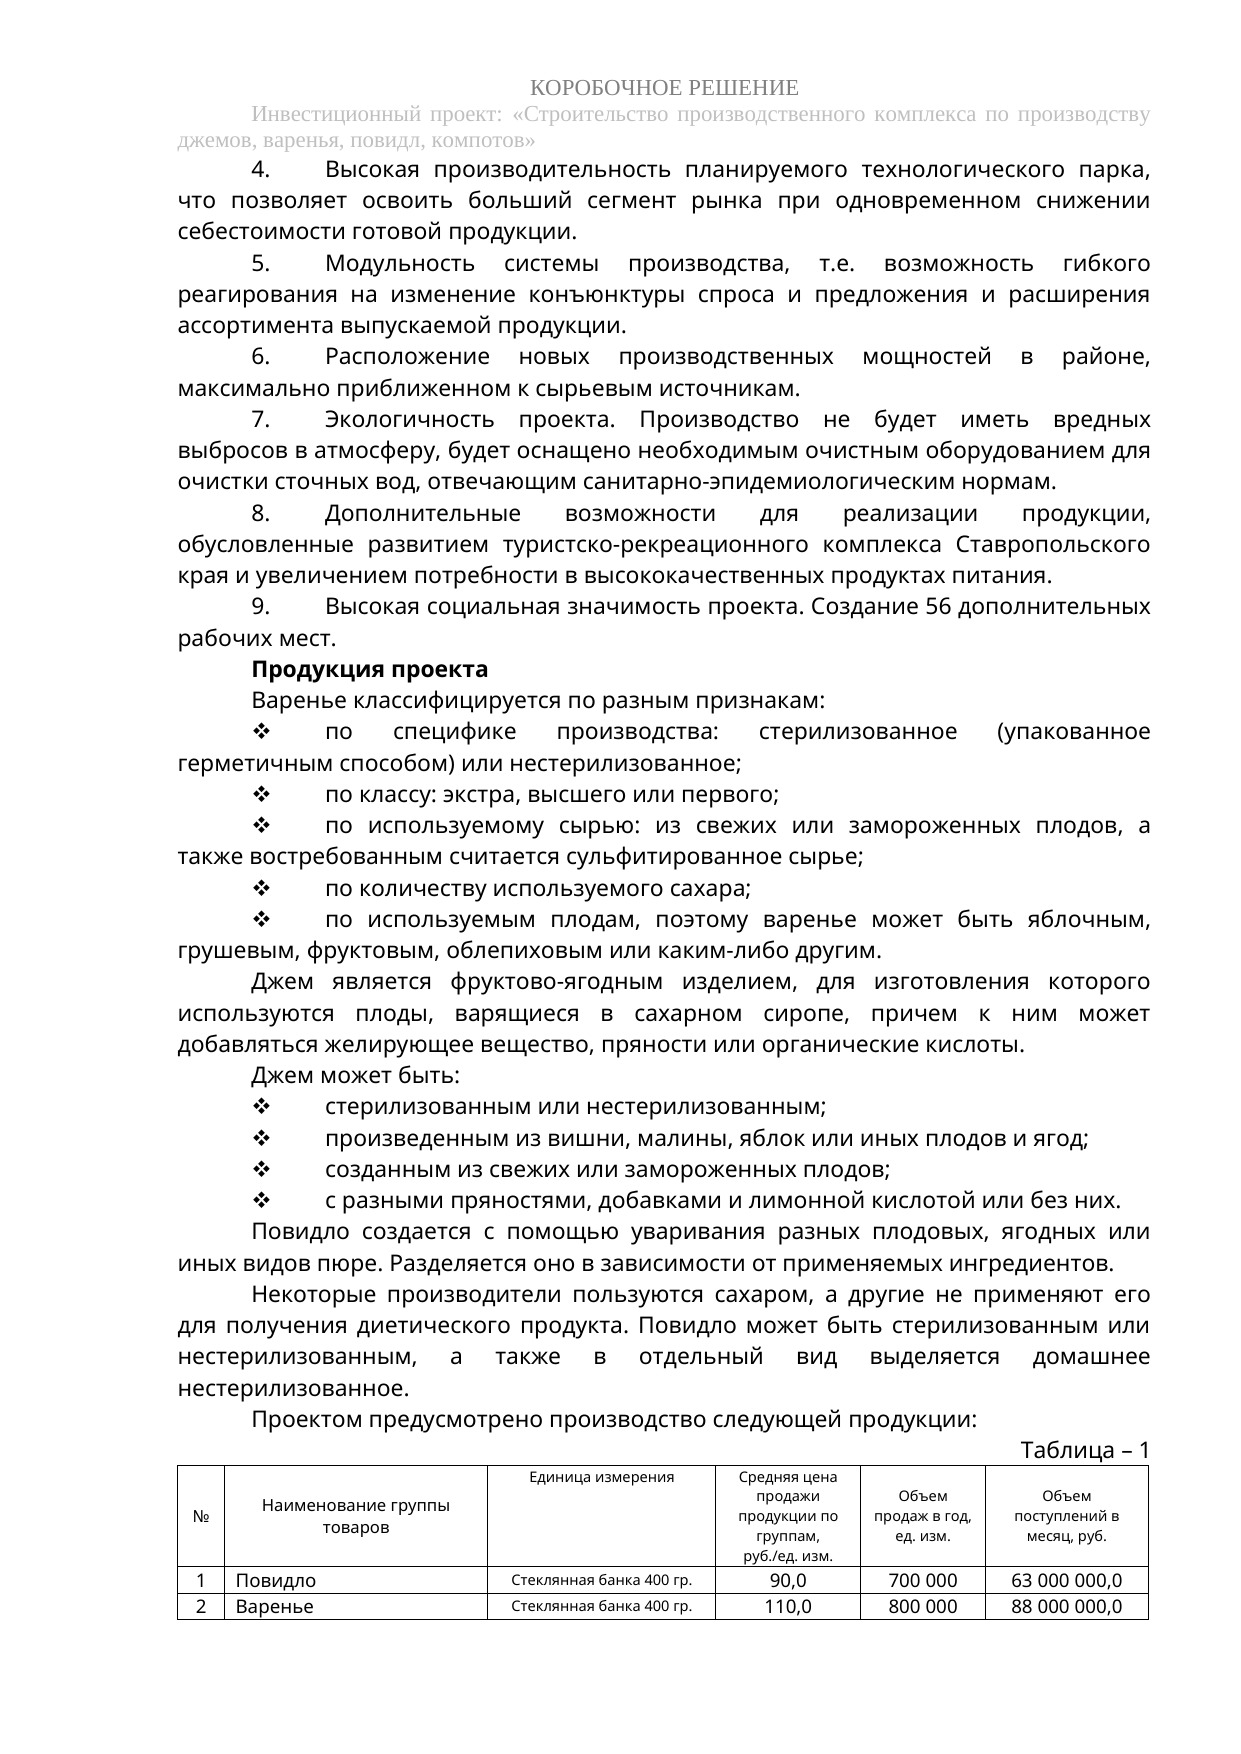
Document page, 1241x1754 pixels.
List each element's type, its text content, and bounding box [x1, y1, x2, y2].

table_header Объем продаж в год, ед. изм. [861, 1466, 985, 1566]
text Продукция проекта [177, 653, 1152, 684]
table_header № [178, 1466, 224, 1566]
table_header Наименование группы товаров [225, 1466, 487, 1566]
list по специфике производства: стерилизованное (упакованное герметичным способом) или нестерилизованное; [177, 715, 1152, 778]
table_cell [488, 1594, 715, 1619]
table_cell 63 000 000,0 [986, 1567, 1148, 1592]
table_cell 2 [178, 1594, 224, 1619]
list созданным из свежих или замороженных плодов; [177, 1153, 1152, 1184]
text Джем является фруктово-ягодным изделием, для изготовления которого используются плоды, варящиеся в сахарном сиропе, причем к ним может добавляться желирующее вещество, пряности или органические кислоты. [177, 965, 1152, 1059]
table_cell 1 [178, 1567, 224, 1592]
table_cell 90,0 [716, 1567, 860, 1592]
list стерилизованным или нестерилизованным; [177, 1090, 1152, 1122]
list с разными пряностями, добавками и лимонной кислотой или без них. [177, 1184, 1152, 1215]
table_cell Повидло [225, 1567, 487, 1592]
text Некоторые производители пользуются сахаром, а другие не применяют его для получения диетического продукта. Повидло может быть стерилизованным или нестерилизованным, а также в отдельный вид выделяется домашнее нестерилизованное. [177, 1278, 1152, 1403]
table_header Объем поступлений в месяц, руб. [986, 1466, 1148, 1566]
text Варенье классифицируется по разным признакам: [177, 684, 1152, 715]
table_header Средняя цена продажи продукции по группам, руб./ед. изм. [716, 1466, 860, 1566]
text Таблица – 1 [177, 1434, 1152, 1465]
list Экологичность проекта. Производство не будет иметь вредных выбросов в атмосферу, будет оснащено необходимым очистным оборудованием для очистки сточных вод, отвечающим санитарно-эпидемиологическим нормам. [177, 403, 1152, 497]
table_cell Варенье [225, 1594, 487, 1619]
text Повидло создается с помощью уваривания разных плодовых, ягодных или иных видов пюре. Разделяется оно в зависимости от применяемых ингредиентов. [177, 1215, 1152, 1278]
list Дополнительные возможности для реализации продукции, обусловленные развитием туристско-рекреационного комплекса Ставропольского края и увеличением потребности в высококачественных продуктах питания. [177, 497, 1152, 590]
list по используемым плодам, поэтому варенье может быть яблочным, грушевым, фруктовым, облепиховым или каким-либо другим. [177, 903, 1152, 965]
table_cell 700 000 [861, 1567, 985, 1592]
text Проектом предусмотрено производство следующей продукции: [177, 1403, 1152, 1434]
table_header Единица измерения [488, 1466, 715, 1566]
list Расположение новых производственных мощностей в районе, максимально приближенном к сырьевым источникам. [177, 340, 1152, 403]
list по количеству используемого сахара; [177, 872, 1152, 903]
list Высокая социальная значимость проекта. Создание 56 дополнительных рабочих мест. [177, 590, 1152, 653]
list произведенным из вишни, малины, яблок или иных плодов и ягод; [177, 1122, 1152, 1153]
list по используемому сырью: из свежих или замороженных плодов, а также востребованным считается сульфитированное сырье; [177, 809, 1152, 872]
text Джем может быть: [177, 1059, 1152, 1090]
list по классу: экстра, высшего или первого; [177, 778, 1152, 809]
table_cell 110,0 [716, 1594, 860, 1619]
list Высокая производительность планируемого технологического парка, что позволяет освоить больший сегмент рынка при одновременном снижении себестоимости готовой продукции. [177, 153, 1152, 247]
table_cell 800 000 [861, 1594, 985, 1619]
list Модульность системы производства, т.е. возможность гибкого реагирования на изменение конъюнктуры спроса и предложения и расширения ассортимента выпускаемой продукции. [177, 247, 1152, 340]
table_cell Стеклянная банка 400 гр. [488, 1567, 715, 1592]
table_cell 88 000 000,0 [986, 1594, 1148, 1619]
